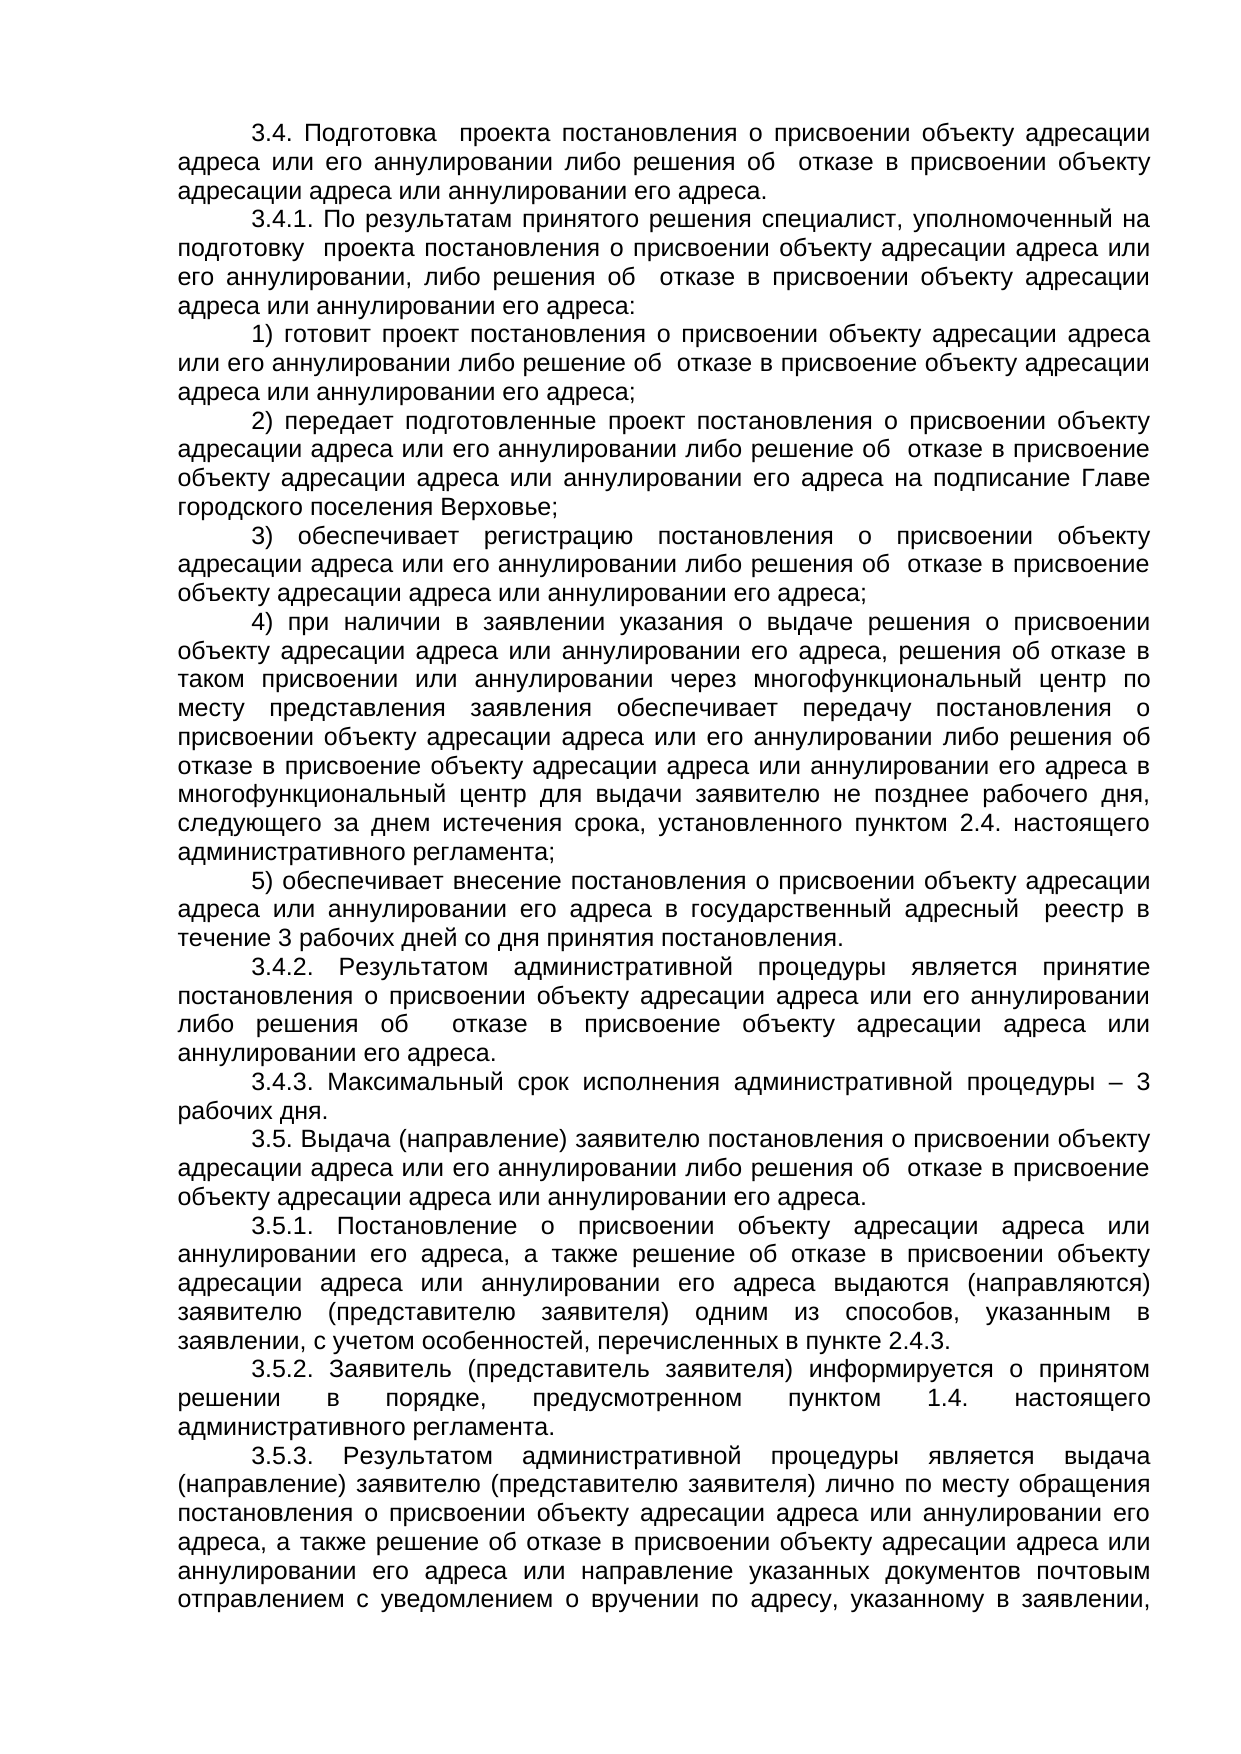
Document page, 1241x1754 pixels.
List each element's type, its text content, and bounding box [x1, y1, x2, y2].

text 3.4. Подготовка проекта постановления о присвоении объекту адресации адреса или его аннулировании либо решения об отказе в присвоении объекту адресации адреса или аннулировании его адреса. [177, 118, 1152, 204]
text 4) при наличии в заявлении указания о выдаче решения о присвоении объекту адресации адреса или аннулировании его адреса, решения об отказе в таком присвоении или аннулировании через многофункциональный центр по месту представления заявления обеспечивает передачу постановления о присвоении объекту адресации адреса или его аннулировании либо решения об отказе в присвоение объекту адресации адреса или аннулировании его адреса в многофункциональный центр для выдачи заявителю не позднее рабочего дня, следующего за днем истечения срока, установленного пунктом 2.4. настоящего административного регламента; [177, 607, 1152, 866]
text 3.5.1. Постановление о присвоении объекту адресации адреса или аннулировании его адреса, а также решение об отказе в присвоении объекту адресации адреса или аннулировании его адреса выдаются (направляются) заявителю (представителю заявителя) одним из способов, указанным в заявлении, с учетом особенностей, перечисленных в пункте 2.4.3. [177, 1211, 1152, 1354]
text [177, 1441, 1152, 1613]
text 3.5.2. Заявитель (представитель заявителя) информируется о принятом решении в порядке, предусмотренном пунктом 1.4. настоящего административного регламента. [177, 1354, 1152, 1441]
text 5) обеспечивает внесение постановления о присвоении объекту адресации адреса или аннулировании его адреса в государственный адресный реестр в течение 3 рабочих дней со дня принятия постановления. [177, 866, 1152, 952]
text 2) передает подготовленные проект постановления о присвоении объекту адресации адреса или его аннулировании либо решение об отказе в присвоение объекту адресации адреса или аннулировании его адреса на подписание Главе городского поселения Верховье; [177, 406, 1152, 521]
text 3) обеспечивает регистрацию постановления о присвоении объекту адресации адреса или его аннулировании либо решения об отказе в присвоение объекту адресации адреса или аннулировании его адреса; [177, 521, 1152, 607]
text 3.4.1. По результатам принятого решения специалист, уполномоченный на подготовку проекта постановления о присвоении объекту адресации адреса или его аннулировании, либо решения об отказе в присвоении объекту адресации адреса или аннулировании его адреса: [177, 204, 1152, 319]
text 3.4.3. Максимальный срок исполнения административной процедуры – 3 рабочих дня. [177, 1067, 1152, 1124]
text 3.4.2. Результатом административной процедуры является принятие постановления о присвоении объекту адресации адреса или его аннулировании либо решения об отказе в присвоение объекту адресации адреса или аннулировании его адреса. [177, 952, 1152, 1067]
text 1) готовит проект постановления о присвоении объекту адресации адреса или его аннулировании либо решение об отказе в присвоение объекту адресации адреса или аннулировании его адреса; [177, 319, 1152, 406]
text 3.5. Выдача (направление) заявителю постановления о присвоении объекту адресации адреса или его аннулировании либо решения об отказе в присвоение объекту адресации адреса или аннулировании его адреса. [177, 1124, 1152, 1211]
